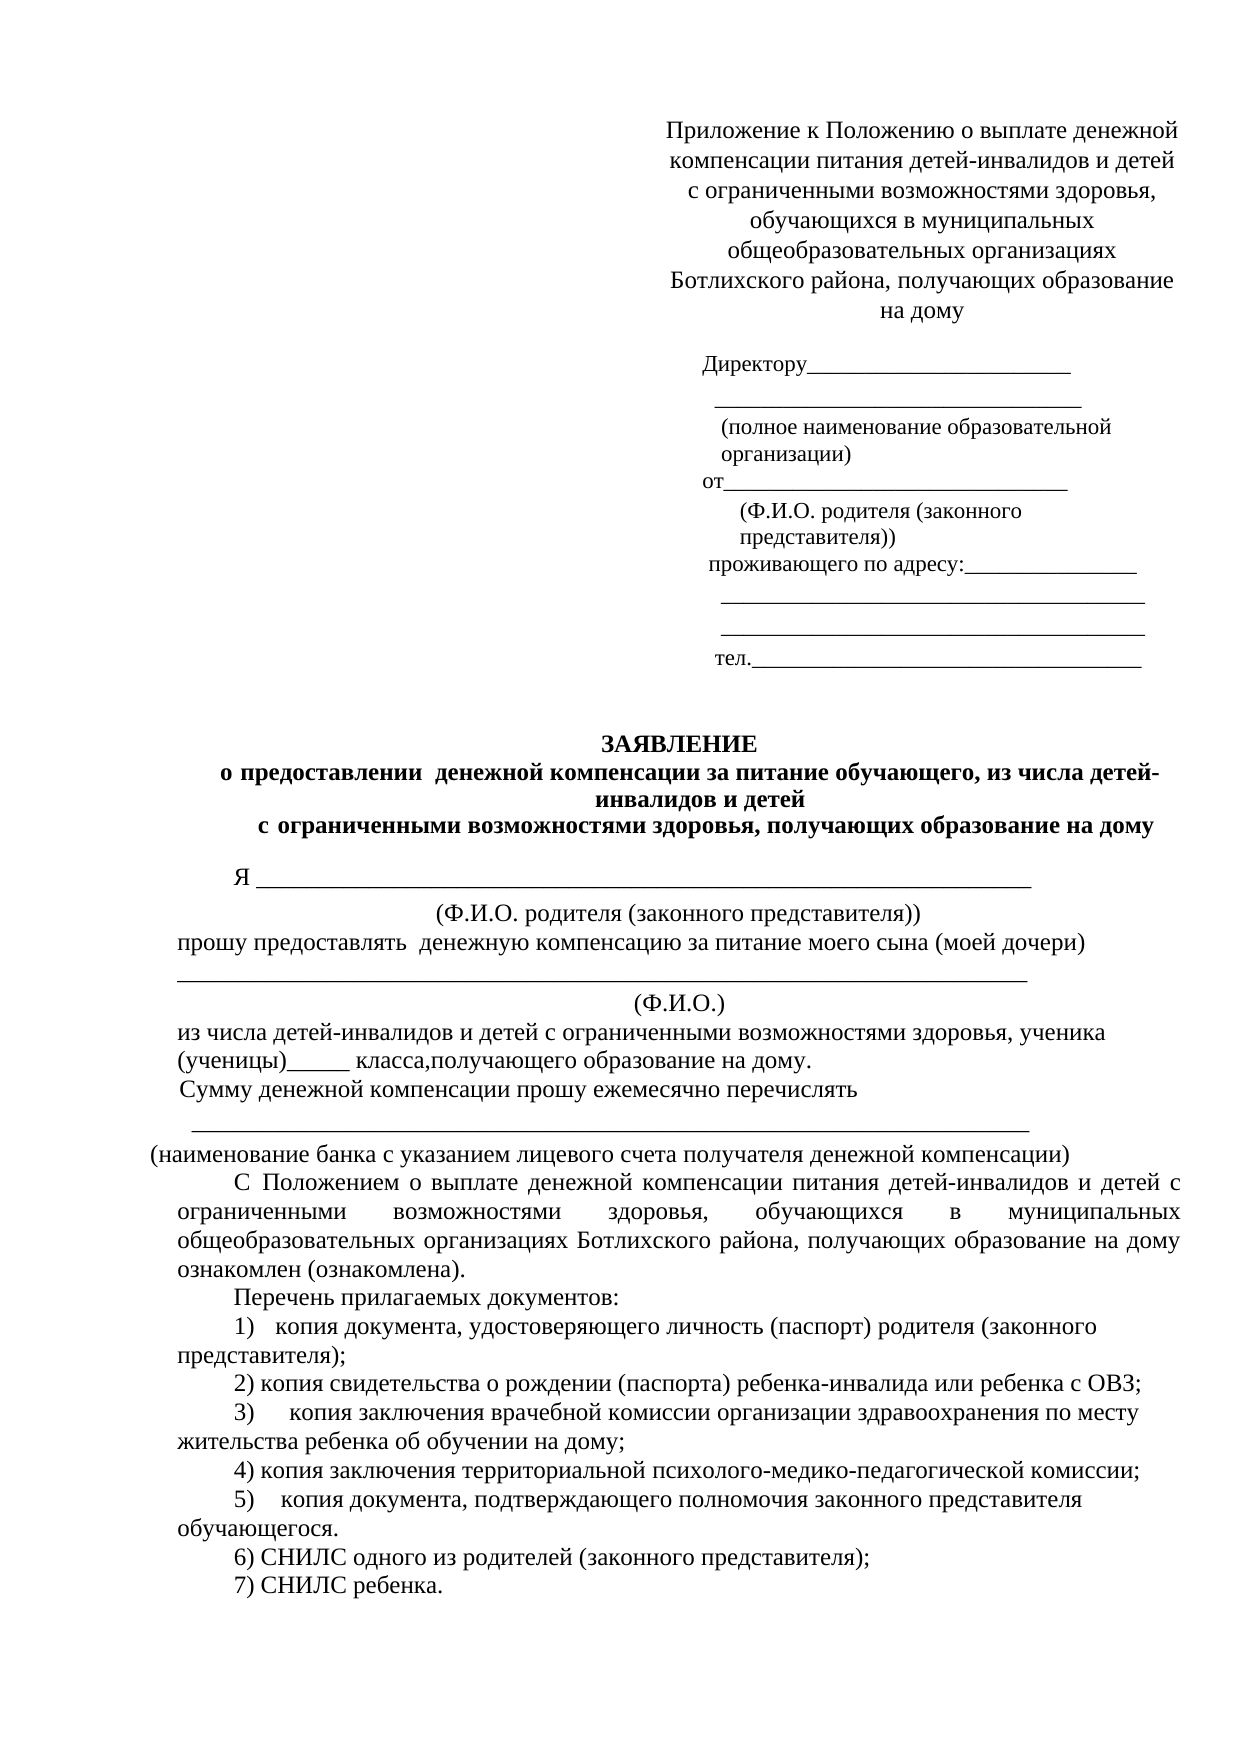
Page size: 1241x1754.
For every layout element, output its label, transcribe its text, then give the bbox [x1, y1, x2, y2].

text проживающего по адресу:_______________ [708, 549, 1181, 576]
text _____________________________________ [721, 580, 1181, 606]
text (наименование банка с указанием лицевого счета получателя денежной компенсации) [150, 1139, 1181, 1167]
list предоставлении денежной компенсации за питание обучающего, из числа детей-инвалидов и детей [198, 758, 1181, 812]
text ____________________________________________________________________ [177, 956, 1181, 984]
text от______________________________ [702, 467, 1181, 494]
text (Ф.И.О. родителя (законного представителя)) [739, 497, 1181, 549]
text (Ф.И.О.) [150, 988, 1208, 1017]
text Директору_______________________ [702, 350, 1181, 376]
list копия документа, подтверждающего полномочия законного представителя обучающегося. [177, 1484, 1181, 1542]
text из числа детей-инвалидов и детей с ограниченными возможностями здоровья, ученика (ученицы)_____ класса,получающего образование на дому. [177, 1017, 1181, 1074]
list Положением о выплате денежной компенсации питания детей-инвалидов и детей с ограниченными возможностями здоровья, обучающихся в муниципальных общеобразовательных организациях Ботлихского района, получающих образование на дому ознакомлен (ознакомлена). [177, 1167, 1181, 1282]
text Приложение к Положению о выплате денежной компенсации питания детей-инвалидов и детей с ограниченными возможностями здоровья, обучающихся в муниципальных общеобразовательных организациях Ботлихского района, получающих образование на дому [662, 115, 1181, 323]
text ___________________________________________________________________ [192, 1106, 1181, 1135]
list ______________________________________________________________ [233, 862, 1181, 891]
text прошу предоставлять денежную компенсацию за питание моего сына (моей дочери) [177, 927, 1181, 956]
text Сумму денежной компенсации прошу ежемесячно перечислять [179, 1074, 1181, 1103]
list СНИЛС одного из родителей (законного представителя); [233, 1542, 1181, 1571]
list копия документа, удостоверяющего личность (паспорт) родителя (законного представителя); [177, 1311, 1181, 1368]
text тел.__________________________________ [714, 644, 1181, 670]
text ЗАЯВЛЕНИЕ [150, 729, 1208, 758]
text _____________________________________ [721, 612, 1181, 638]
text ________________________________ [714, 384, 1181, 410]
text (Ф.И.О. родителя (законного представителя)) [150, 898, 1206, 927]
text (полное наименование образовательной организации) [721, 413, 1181, 466]
list ограниченными возможностями здоровья, получающих образование на дому [231, 812, 1181, 839]
text Перечень прилагаемых документов: [233, 1283, 1181, 1311]
list СНИЛС ребенка. [233, 1571, 1181, 1599]
list копия заключения врачебной комиссии организации здравоохранения по месту жительства ребенка об обучении на дому; [177, 1397, 1181, 1455]
list копия свидетельства о рождении (паспорта) ребенка-инвалида или ребенка с ОВЗ; [233, 1368, 1181, 1397]
list копия заключения территориальной психолого-медико-педагогической комиссии; [233, 1455, 1181, 1484]
